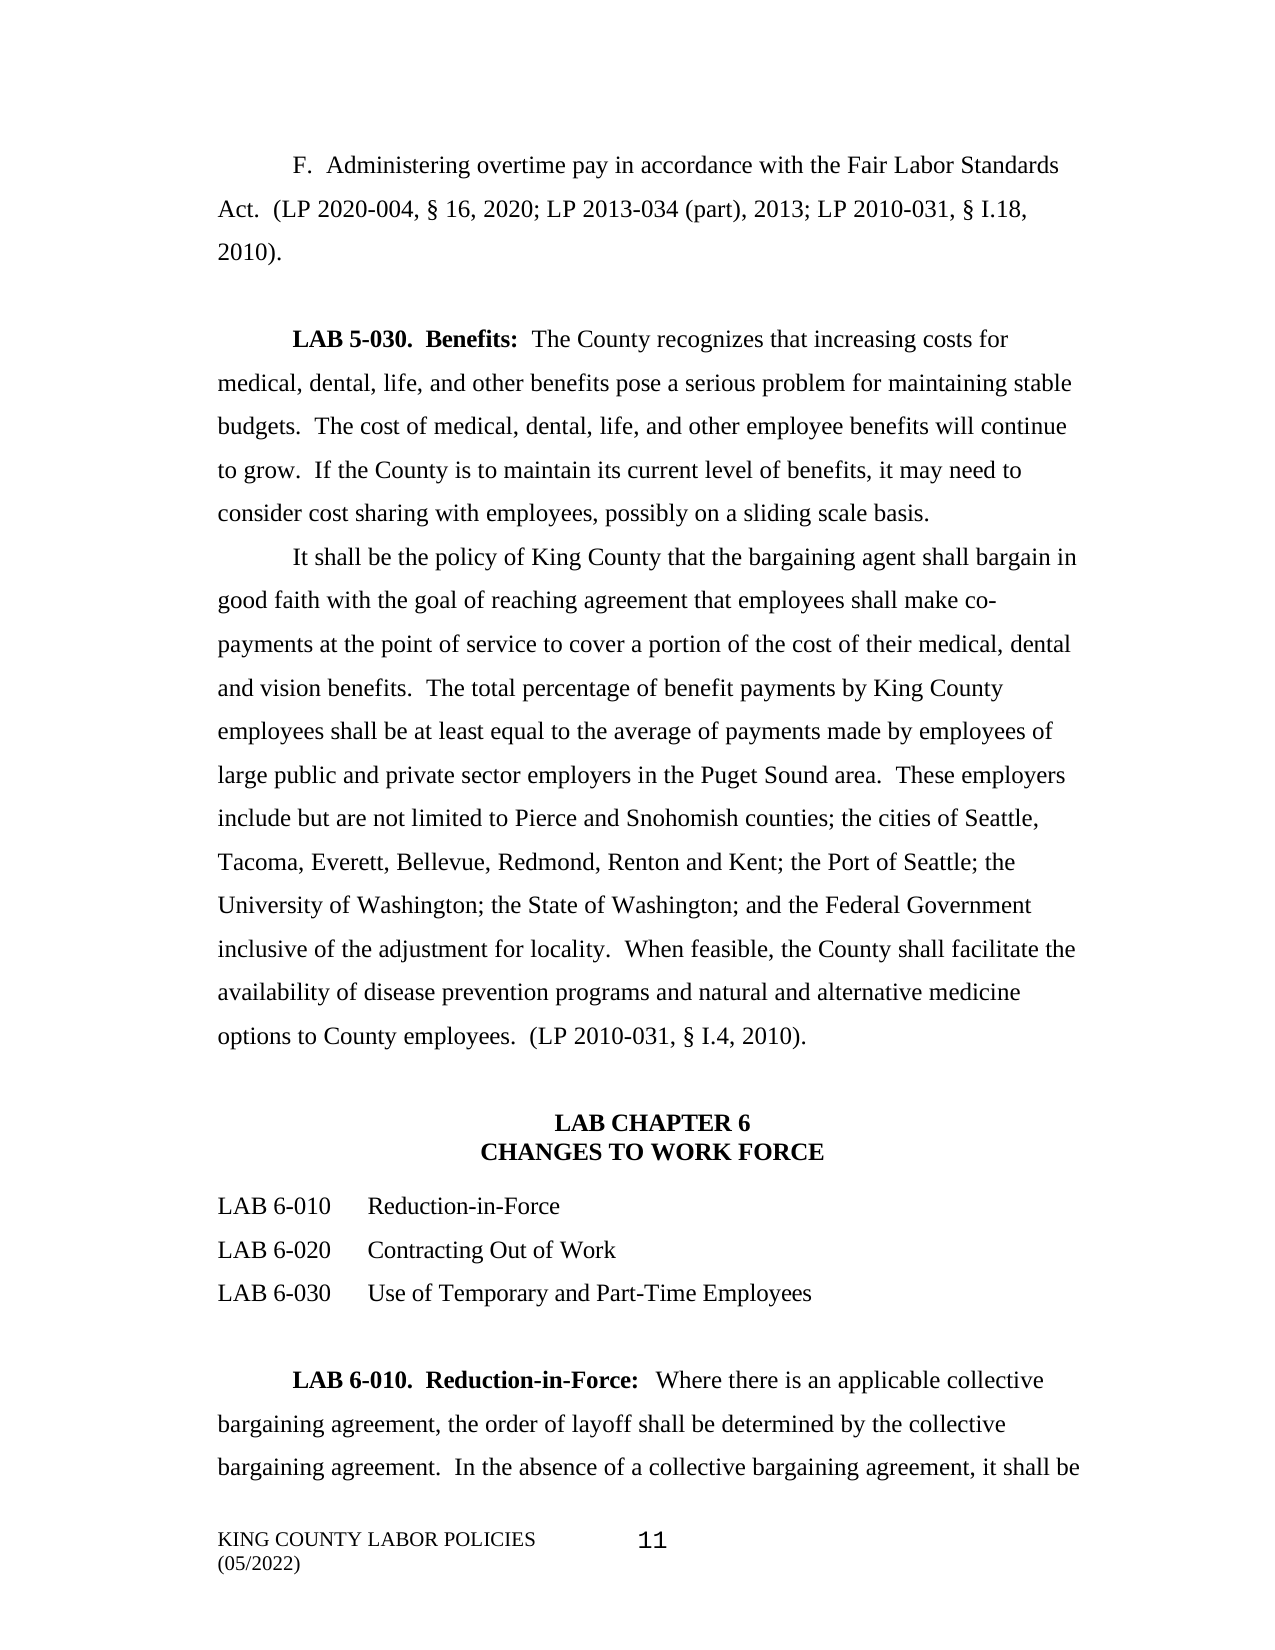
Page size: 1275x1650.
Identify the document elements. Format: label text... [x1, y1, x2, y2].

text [217, 1365, 1087, 1481]
text LAB 6-030 Use of Temporary and Part-Time Employees [217, 1278, 1087, 1307]
text LAB 5-030. Benefits: The County recognizes that increasing costs for medical, dental, life, and other benefits pose a serious problem for maintaining stable budgets. The cost of medical, dental, life, and other employee benefits will continue to grow. If the County is to maintain its current level of benefits, it may need to consider cost sharing with employees, possibly on a sliding scale basis. [217, 324, 1087, 527]
text It shall be the policy of King County that the bargaining agent shall bargain in good faith with the goal of reaching agreement that employees shall make co-payments at the point of service to cover a portion of the cost of their medical, dental and vision benefits. The total percentage of benefit payments by King County employees shall be at least equal to the average of payments made by employees of large public and private sector employers in the Puget Sound area. These employers include but are not limited to Pierce and Snohomish counties; the cities of Seattle, Tacoma, Everett, Bellevue, Redmond, Renton and Kent; the Port of Seattle; the University of Washington; the State of Washington; and the Federal Government inclusive of the adjustment for locality. When feasible, the County shall facilitate the availability of disease prevention programs and natural and alternative medicine options to County employees. (LP 2010-031, § I.4, 2010). [217, 542, 1087, 1050]
text F. Administering overtime pay in accordance with the Fair Labor Standards Act. (LP 2020-004, § 16, 2020; LP 2013-034 (part), 2013; LP 2010-031, § I.18, 2010). [217, 150, 1087, 266]
text LAB 6-020 Contracting Out of Work [217, 1234, 1087, 1264]
text LAB 6-010 Reduction-in-Force [217, 1191, 1087, 1220]
text CHANGES TO WORK FORCE [217, 1137, 1087, 1166]
text LAB CHAPTER 6 [217, 1108, 1087, 1137]
